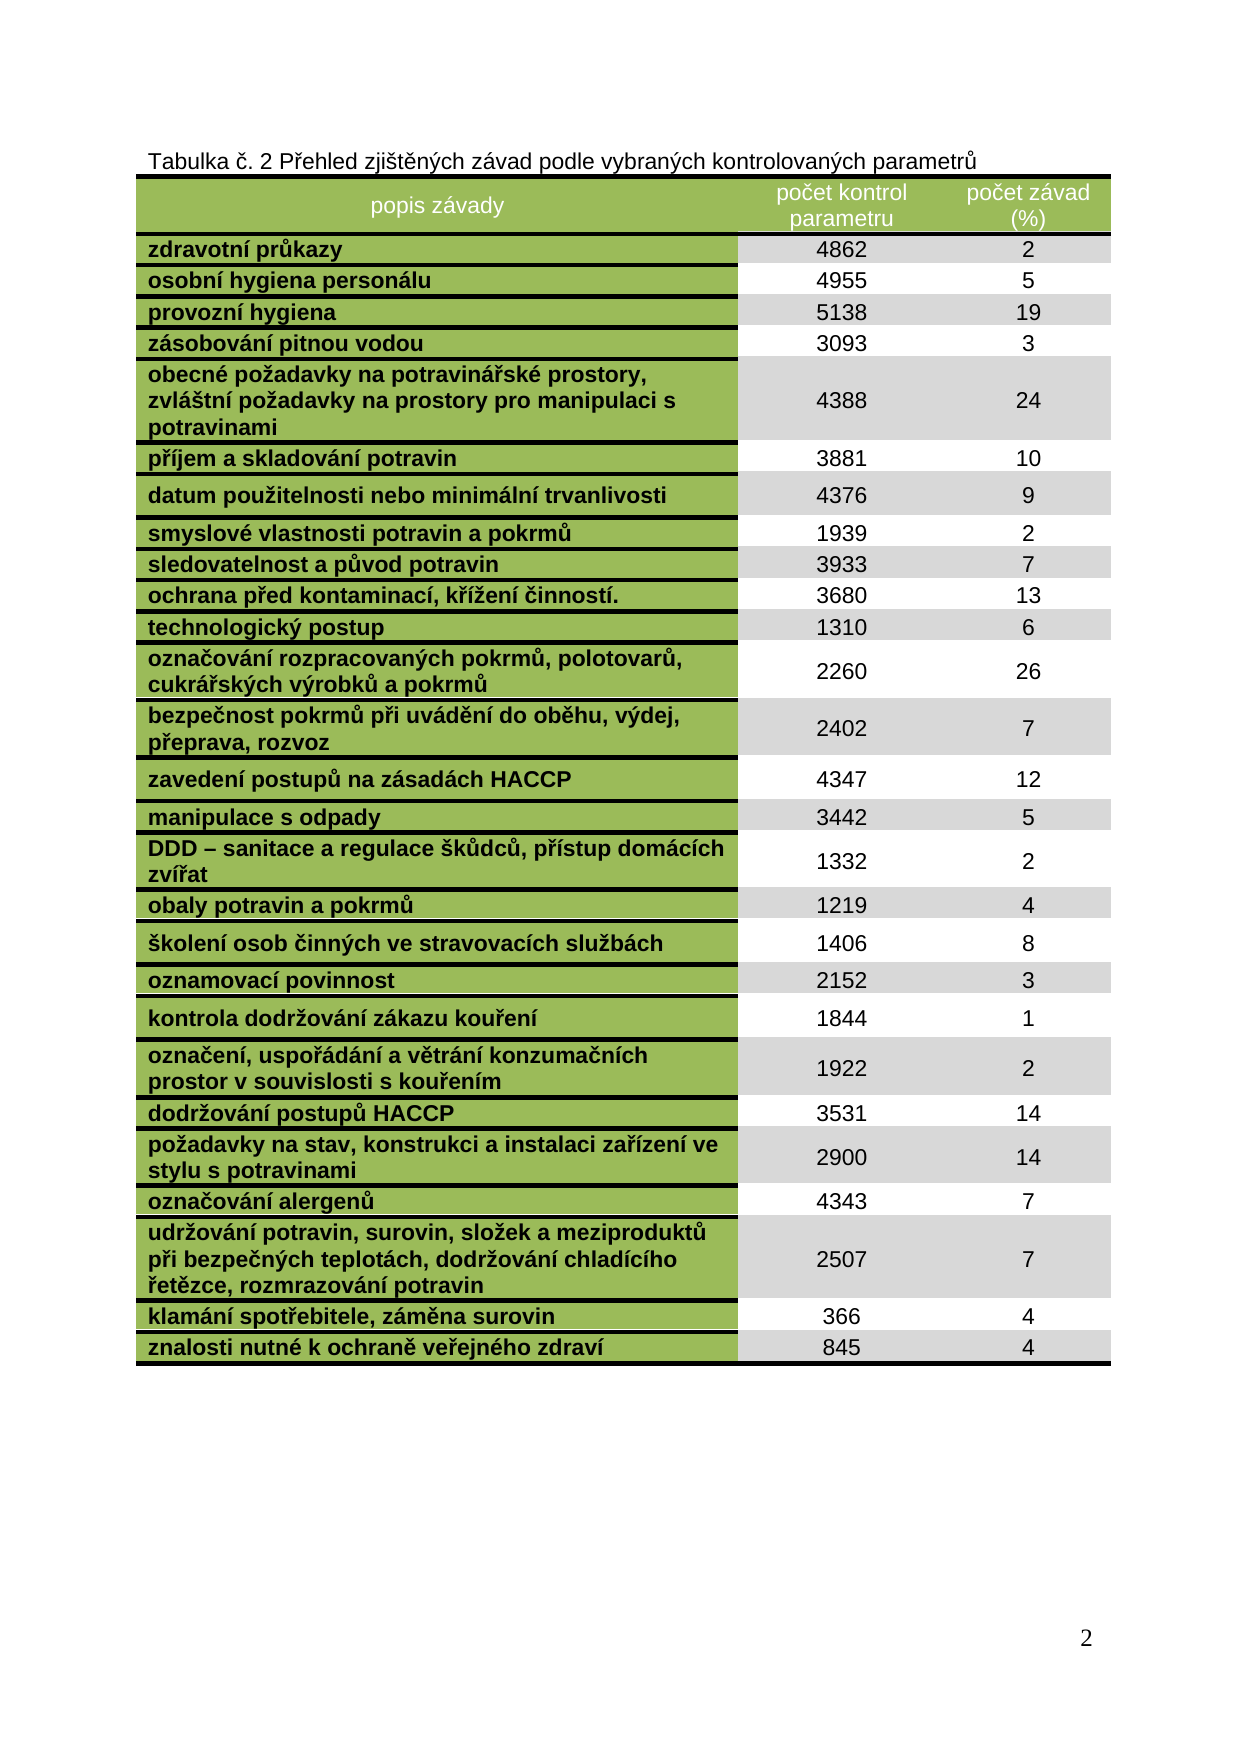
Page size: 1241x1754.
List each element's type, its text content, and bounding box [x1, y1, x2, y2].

table_cell 26 [945, 640, 1111, 697]
table_cell 19 [945, 294, 1111, 325]
table_cell 5138 [738, 294, 945, 325]
table_cell příjem a skladování potravin [136, 445, 738, 471]
table_cell 10 [945, 440, 1111, 471]
table_cell provozní hygiena [136, 299, 738, 325]
table_cell dodržování postupů HACCP [136, 1100, 738, 1126]
table_cell 4 [945, 1298, 1111, 1329]
table_cell 2 [945, 236, 1111, 263]
table_cell 4347 [738, 755, 945, 799]
table_cell 4388 [738, 356, 945, 440]
table_cell 3 [945, 325, 1111, 356]
table_cell 4343 [738, 1183, 945, 1214]
table_cell zásobování pitnou vodou [136, 330, 738, 356]
table_cell 12 [945, 755, 1111, 799]
table_cell 4376 [738, 471, 945, 515]
table_cell 1 [945, 994, 1111, 1037]
table_cell znalosti nutné k ochraně veřejného zdraví [136, 1334, 738, 1361]
table_cell 366 [738, 1298, 945, 1329]
table_cell 5 [945, 799, 1111, 830]
table_cell osobní hygiena personálu [136, 267, 738, 294]
table_cell 3933 [738, 546, 945, 578]
table_cell 2 [945, 515, 1111, 546]
table_cell 1219 [738, 887, 945, 918]
table_cell ochrana před kontaminací, křížení činností. [136, 582, 738, 609]
table_cell 1922 [738, 1037, 945, 1095]
table_cell manipulace s odpady [136, 803, 738, 830]
table_cell 4 [945, 1330, 1111, 1361]
table_cell 2260 [738, 640, 945, 697]
table_cell 14 [945, 1095, 1111, 1126]
table_cell udržování potravin, surovin, složek a meziproduktů při bezpečných teplotách, dodržování chladícího řetězce, rozmrazování potravin [136, 1219, 738, 1298]
table_header popis závady [136, 179, 738, 231]
table_cell 3 [945, 962, 1111, 993]
table_cell 4 [945, 887, 1111, 918]
table_cell 2 [945, 1037, 1111, 1095]
table_cell obecné požadavky na potravinářské prostory, zvláštní požadavky na prostory pro manipulaci s potravinami [136, 361, 738, 440]
table_cell 4955 [738, 263, 945, 294]
table_cell 3093 [738, 325, 945, 356]
table_cell 9 [945, 471, 1111, 515]
table_cell 2900 [738, 1126, 945, 1183]
table_cell 3442 [738, 799, 945, 830]
table_cell 1310 [738, 609, 945, 640]
table_cell 7 [945, 546, 1111, 578]
table_cell kontrola dodržování zákazu kouření [136, 998, 738, 1037]
table_cell 3881 [738, 440, 945, 471]
table_cell 2152 [738, 962, 945, 993]
table_header počet kontrol parametru [738, 179, 945, 231]
table_cell 3531 [738, 1095, 945, 1126]
table_cell 8 [945, 919, 1111, 962]
table_cell 14 [945, 1126, 1111, 1183]
text Tabulka č. 2 Přehled zjištěných závad podle vybraných kontrolovaných parametrů [148, 148, 1093, 174]
table_cell datum použitelnosti nebo minimální trvanlivosti [136, 476, 738, 515]
table_cell 2 [945, 830, 1111, 887]
table_cell 5 [945, 263, 1111, 294]
table_cell 2402 [738, 698, 945, 755]
table_cell bezpečnost pokrmů při uvádění do oběhu, výdej, přeprava, rozvoz [136, 702, 738, 755]
table_cell oznamovací povinnost [136, 967, 738, 993]
table_cell 3680 [738, 578, 945, 609]
table_cell 6 [945, 609, 1111, 640]
table_cell 4862 [738, 236, 945, 263]
table_cell požadavky na stav, konstrukci a instalaci zařízení ve stylu s potravinami [136, 1131, 738, 1183]
table_cell obaly potravin a pokrmů [136, 892, 738, 918]
table_cell označování rozpracovaných pokrmů, polotovarů, cukrářských výrobků a pokrmů [136, 645, 738, 697]
table_cell technologický postup [136, 614, 738, 640]
table_cell 1332 [738, 830, 945, 887]
table_cell 7 [945, 698, 1111, 755]
table_cell 2507 [738, 1215, 945, 1298]
table_cell 24 [945, 356, 1111, 440]
table_cell DDD – sanitace a regulace škůdců, přístup domácích zvířat [136, 835, 738, 887]
table_cell 845 [738, 1330, 945, 1361]
table_header počet závad (%) [945, 179, 1111, 231]
table_cell 13 [945, 578, 1111, 609]
table_cell 1844 [738, 994, 945, 1037]
table_cell zdravotní průkazy [136, 236, 738, 263]
table_cell označování alergenů [136, 1188, 738, 1214]
table_cell 1939 [738, 515, 945, 546]
table_cell označení, uspořádání a větrání konzumačních prostor v souvislosti s kouřením [136, 1042, 738, 1095]
table_cell sledovatelnost a původ potravin [136, 551, 738, 578]
table_cell zavedení postupů na zásadách HACCP [136, 760, 738, 799]
table_cell klamání spotřebitele, záměna surovin [136, 1303, 738, 1329]
table_cell 7 [945, 1215, 1111, 1298]
table_cell smyslové vlastnosti potravin a pokrmů [136, 520, 738, 546]
table_cell školení osob činných ve stravovacích službách [136, 923, 738, 962]
table_cell 1406 [738, 919, 945, 962]
table_cell 7 [945, 1183, 1111, 1214]
